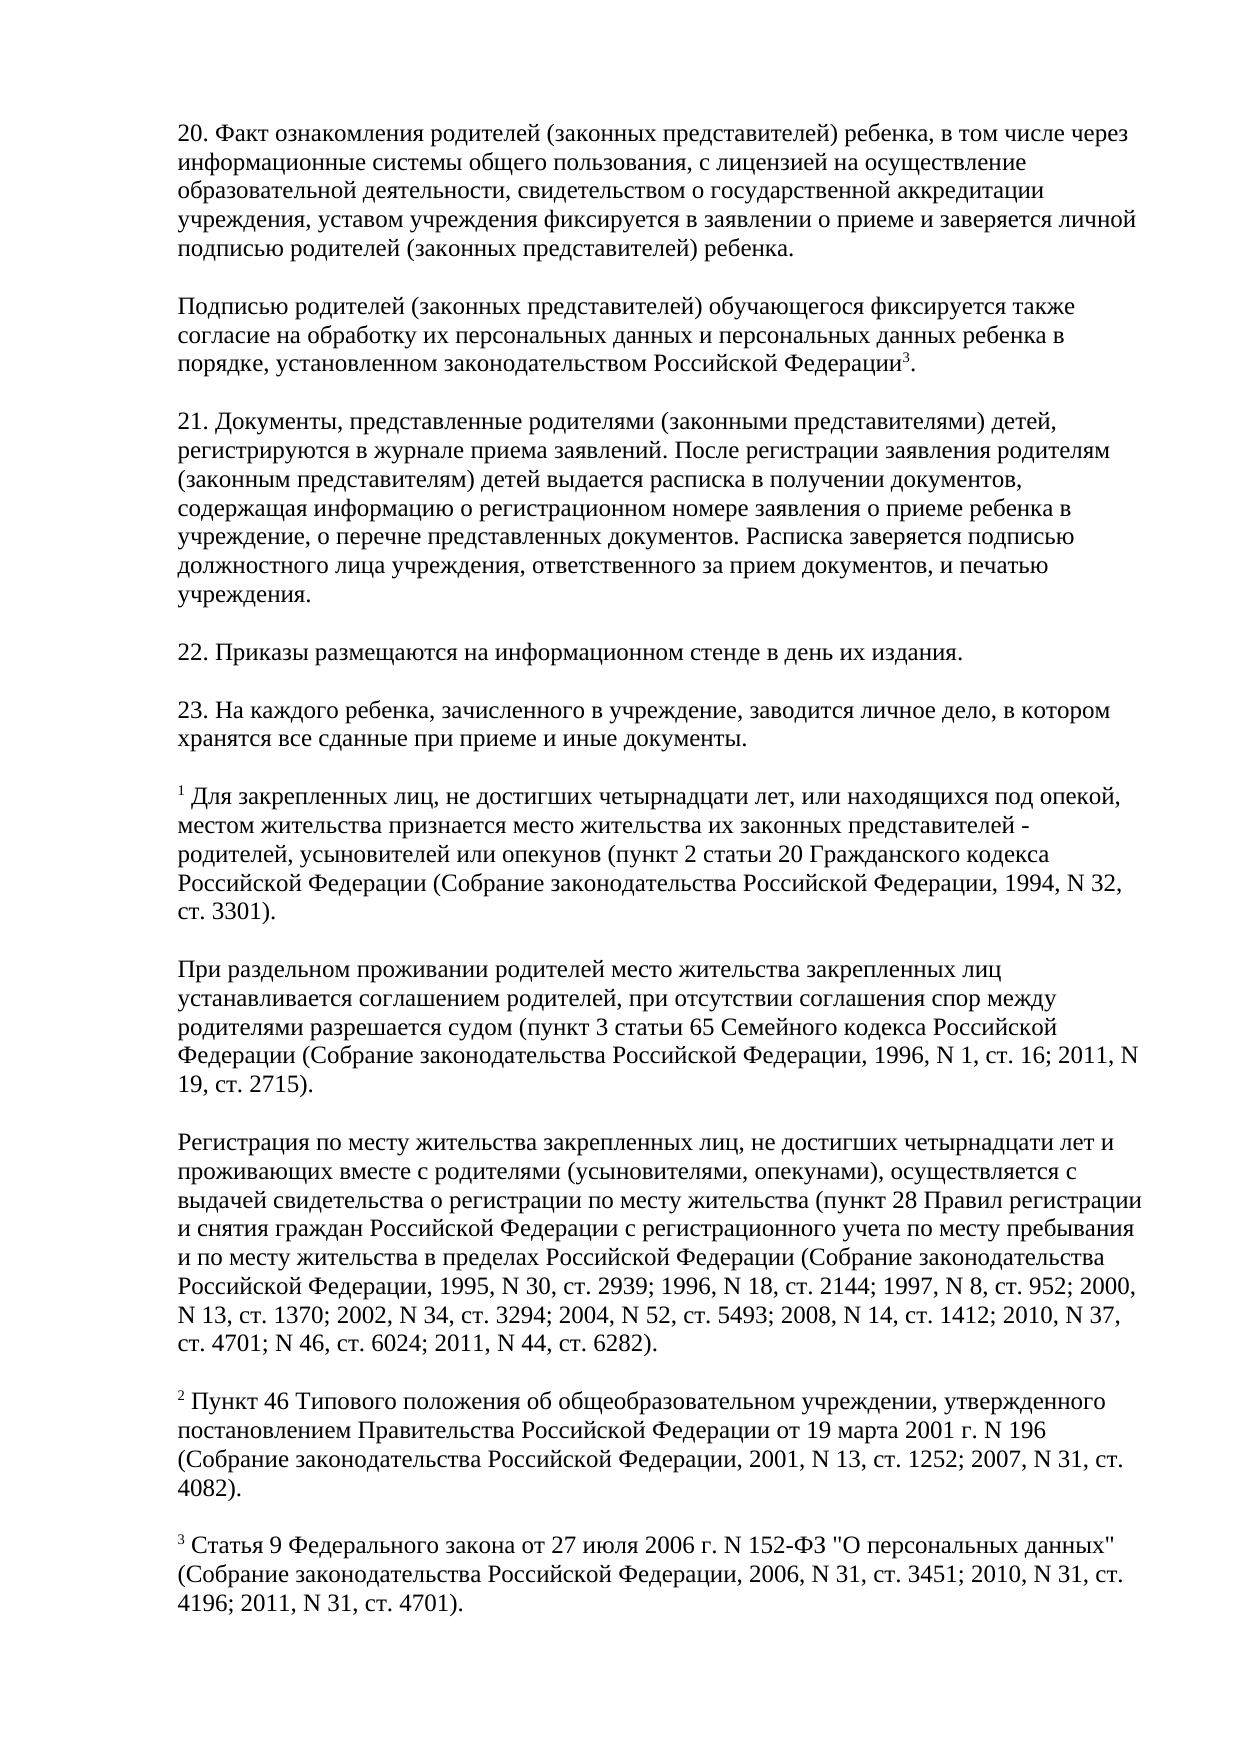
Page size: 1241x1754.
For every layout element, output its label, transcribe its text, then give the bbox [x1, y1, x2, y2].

text 2 Пункт 46 Типового положения об общеобразовательном учреждении, утвержденного постановлением Правительства Российской Федерации от 19 марта 2001 г. N 196 (Собрание законодательства Российской Федерации, 2001, N 13, ст. 1252; 2007, N 31, ст. 4082). [177, 1386, 1152, 1501]
text 3 Статья 9 Федерального закона от 27 июля 2006 г. N 152-ФЗ "О персональных данных" (Собрание законодательства Российской Федерации, 2006, N 31, ст. 3451; 2010, N 31, ст. 4196; 2011, N 31, ст. 4701). [177, 1531, 1152, 1617]
text 23. На каждого ребенка, зачисленного в учреждение, заводится личное дело, в котором хранятся все сданные при приеме и иные документы. [177, 695, 1152, 752]
text 1 Для закрепленных лиц, не достигших четырнадцати лет, или находящихся под опекой, местом жительства признается место жительства их законных представителей - родителей, усыновителей или опекунов (пункт 2 статьи 20 Гражданского кодекса Российской Федерации (Собрание законодательства Российской Федерации, 1994, N 32, ст. 3301). [177, 781, 1152, 925]
text Подписью родителей (законных представителей) обучающегося фиксируется также согласие на обработку их персональных данных и персональных данных ребенка в порядке, установленном законодательством Российской Федерации3. [177, 291, 1152, 377]
text 22. Приказы размещаются на информационном стенде в день их издания. [177, 637, 1152, 666]
text При раздельном проживании родителей место жительства закрепленных лиц устанавливается соглашением родителей, при отсутствии соглашения спор между родителями разрешается судом (пункт 3 статьи 65 Семейного кодекса Российской Федерации (Собрание законодательства Российской Федерации, 1996, N 1, ст. 16; 2011, N 19, ст. 2715). [177, 954, 1152, 1098]
text 21. Документы, представленные родителями (законными представителями) детей, регистрируются в журнале приема заявлений. После регистрации заявления родителям (законным представителям) детей выдается расписка в получении документов, содержащая информацию о регистрационном номере заявления о приеме ребенка в учреждение, о перечне представленных документов. Расписка заверяется подписью должностного лица учреждения, ответственного за прием документов, и печатью учреждения. [177, 406, 1152, 608]
text 20. Факт ознакомления родителей (законных представителей) ребенка, в том числе через информационные системы общего пользования, с лицензией на осуществление образовательной деятельности, свидетельством о государственной аккредитации учреждения, уставом учреждения фиксируется в заявлении о приеме и заверяется личной подписью родителей (законных представителей) ребенка. [177, 118, 1152, 262]
text Регистрация по месту жительства закрепленных лиц, не достигших четырнадцати лет и проживающих вместе с родителями (усыновителями, опекунами), осуществляется с выдачей свидетельства о регистрации по месту жительства (пункт 28 Правил регистрации и снятия граждан Российской Федерации с регистрационного учета по месту пребывания и по месту жительства в пределах Российской Федерации (Собрание законодательства Российской Федерации, 1995, N 30, ст. 2939; 1996, N 18, ст. 2144; 1997, N 8, ст. 952; 2000, N 13, ст. 1370; 2002, N 34, ст. 3294; 2004, N 52, ст. 5493; 2008, N 14, ст. 1412; 2010, N 37, ст. 4701; N 46, ст. 6024; 2011, N 44, ст. 6282). [177, 1127, 1152, 1357]
